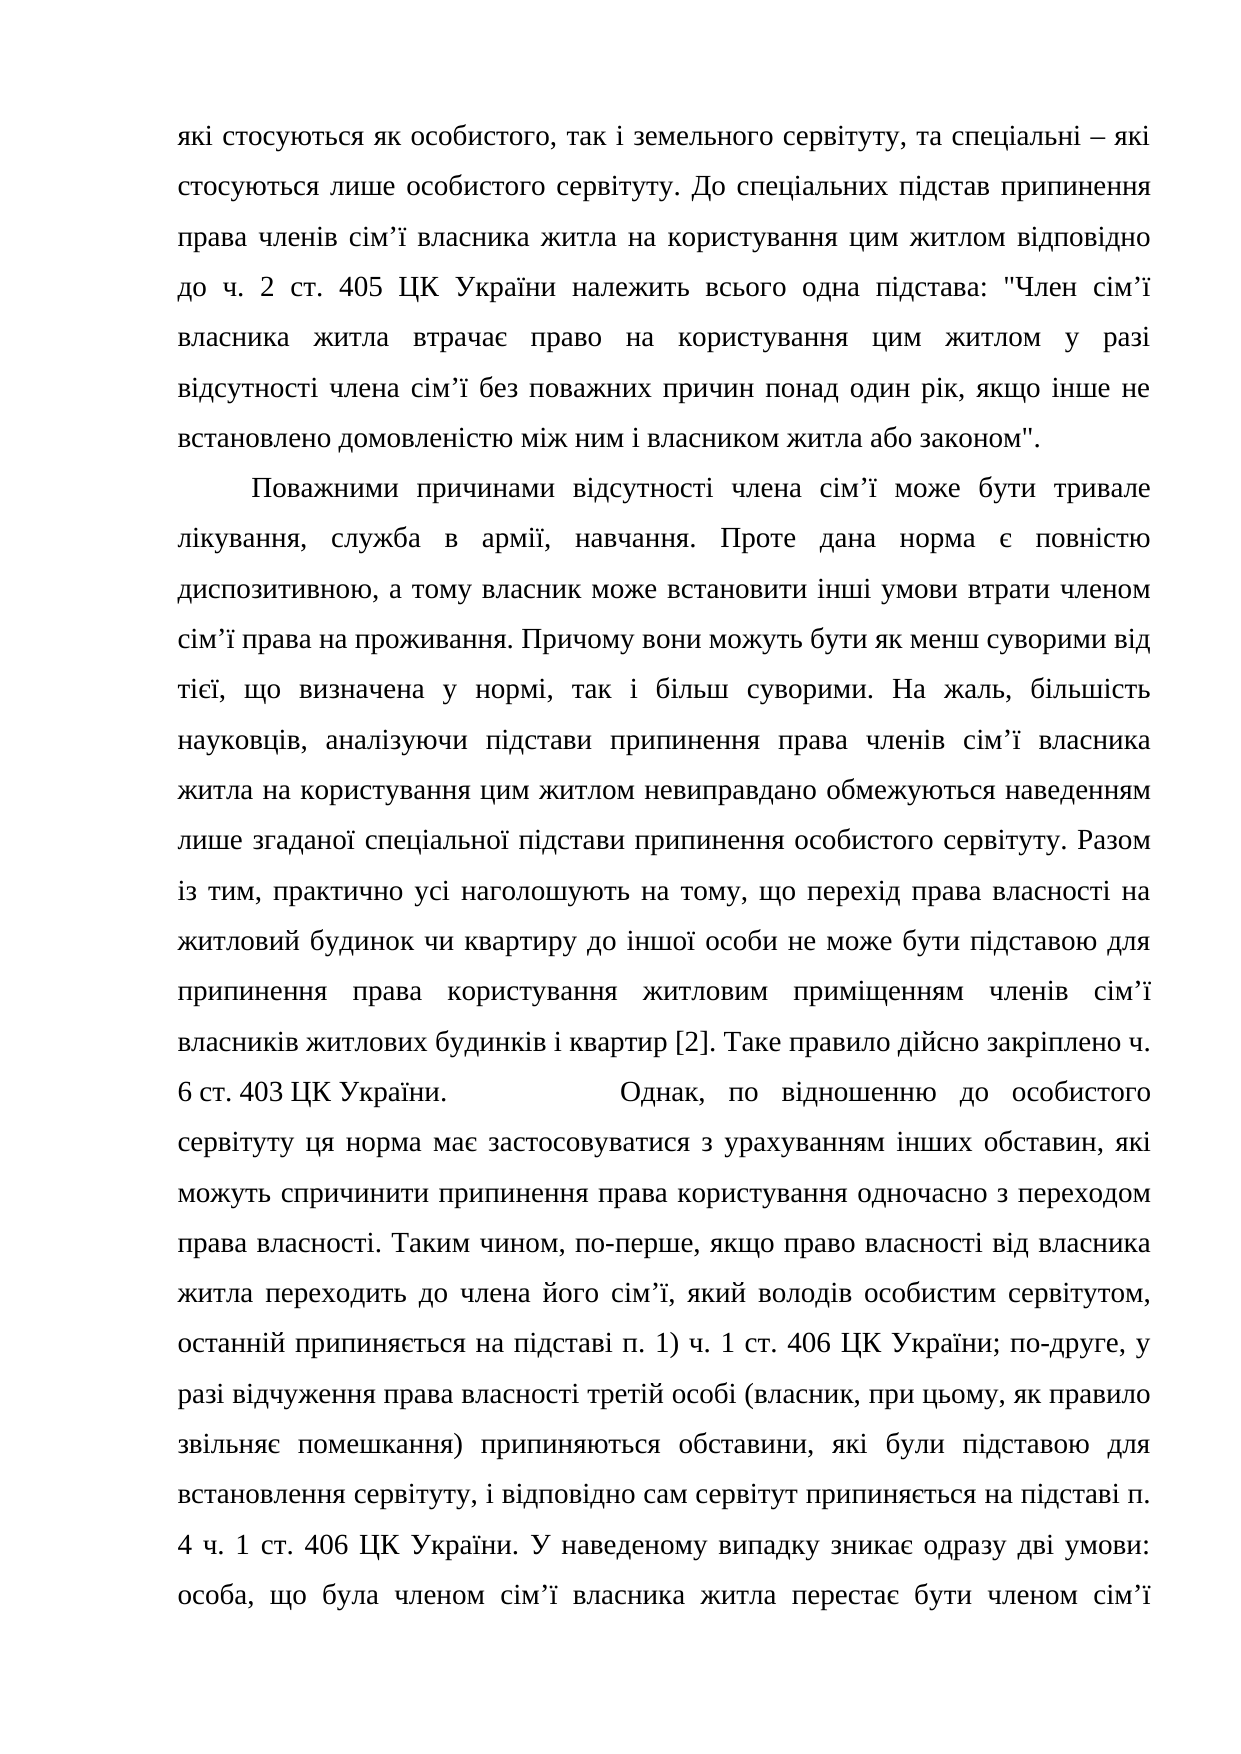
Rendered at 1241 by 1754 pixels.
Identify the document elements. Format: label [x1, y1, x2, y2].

text [177, 118, 1152, 453]
text [177, 470, 1152, 1611]
